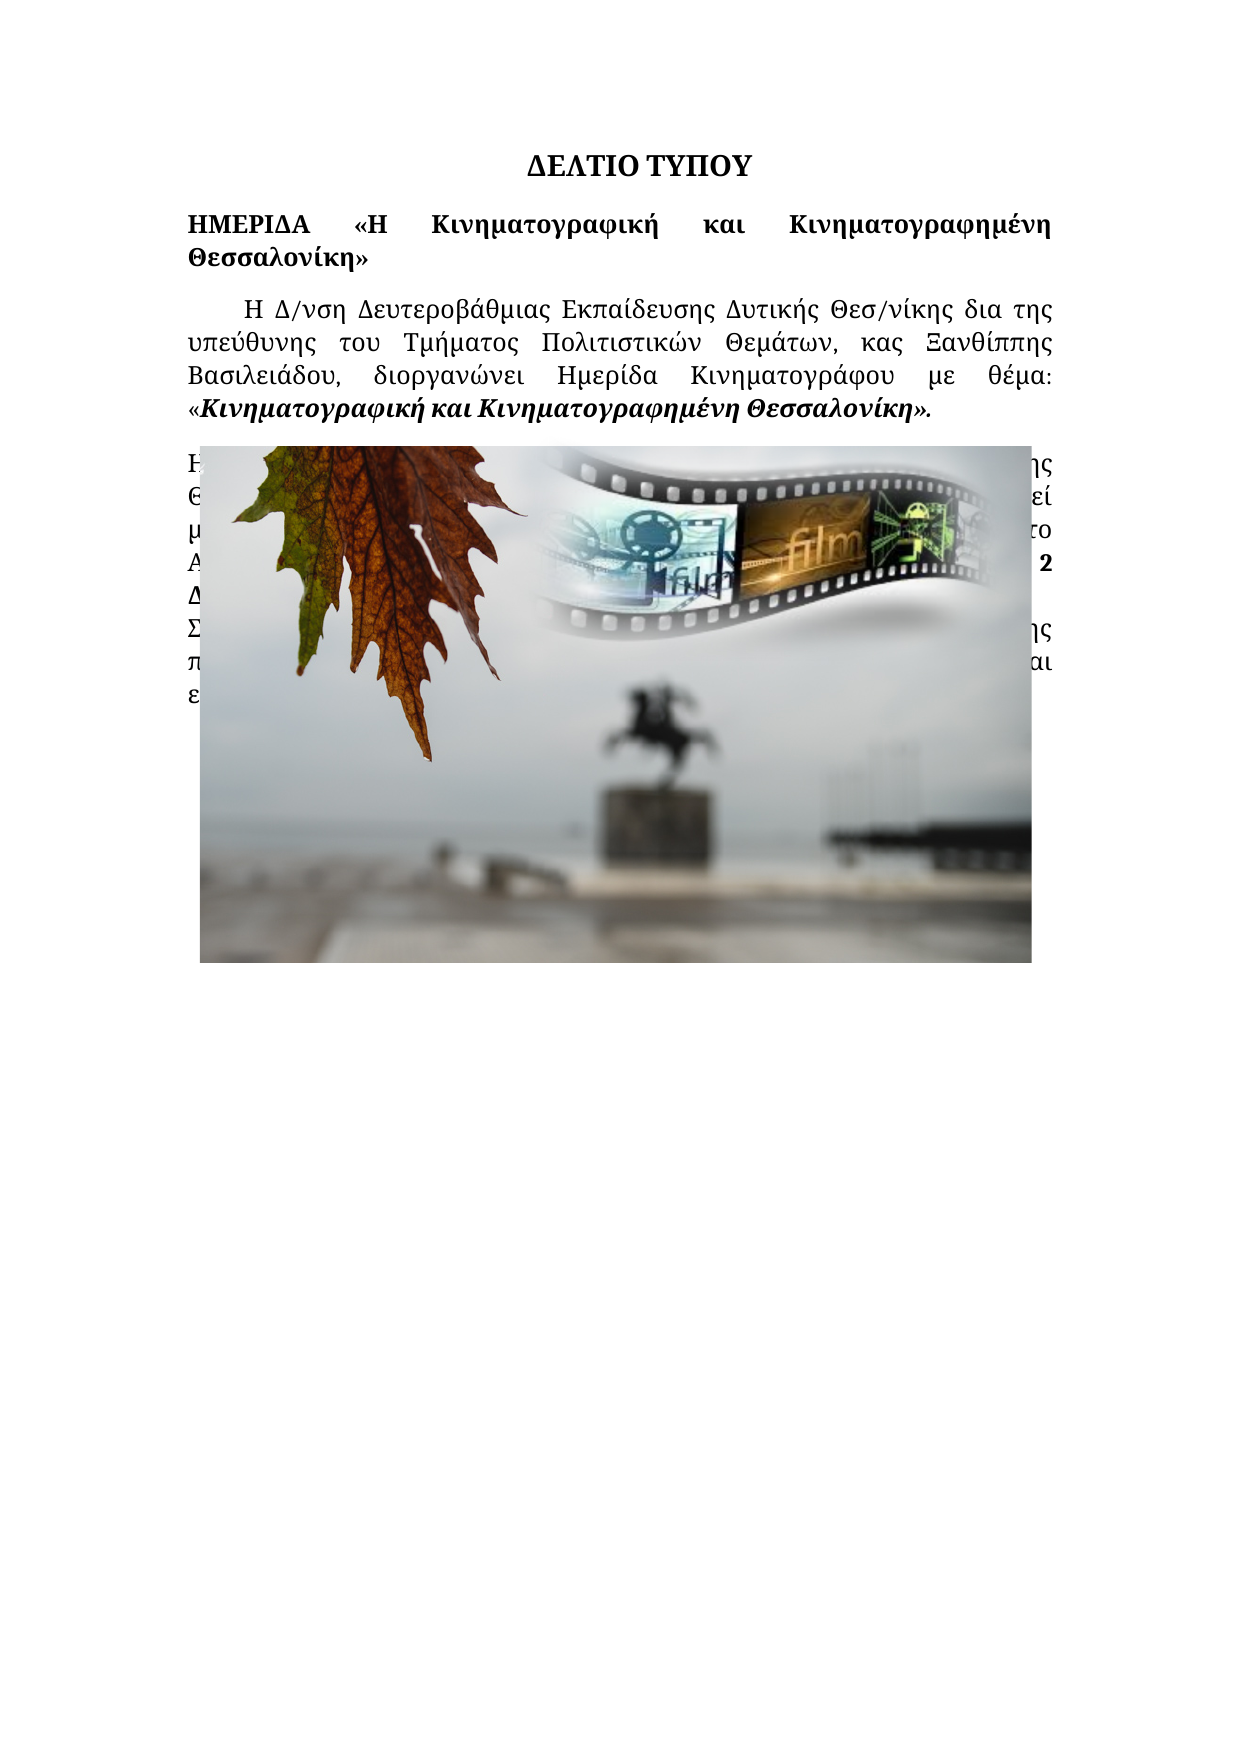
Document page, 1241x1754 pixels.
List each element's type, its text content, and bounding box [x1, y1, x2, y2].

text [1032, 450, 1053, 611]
text ΗΜΕΡΙΔΑ «Η Κινηματογραφική και Κινηματογραφημένη Θεσσαλονίκη» [187, 211, 1053, 272]
text ΔΕΛΤΙΟ ΤΥΠΟΥ [187, 150, 1053, 183]
text Η Δ/νση Δευτεροβάθμιας Εκπαίδευσης Δυτικής Θεσ/νίκης δια της υπεύθυνης του Τμήματος Πολιτιστικών Θεμάτων, κας Ξανθίππης Βασιλειάδου, διοργανώνει Ημερίδα Κινηματογράφου με θέμα: «Κινηματογραφική και Κινηματογραφημένη Θεσσαλονίκη». [187, 296, 1053, 423]
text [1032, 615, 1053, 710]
picture [199, 446, 1032, 963]
